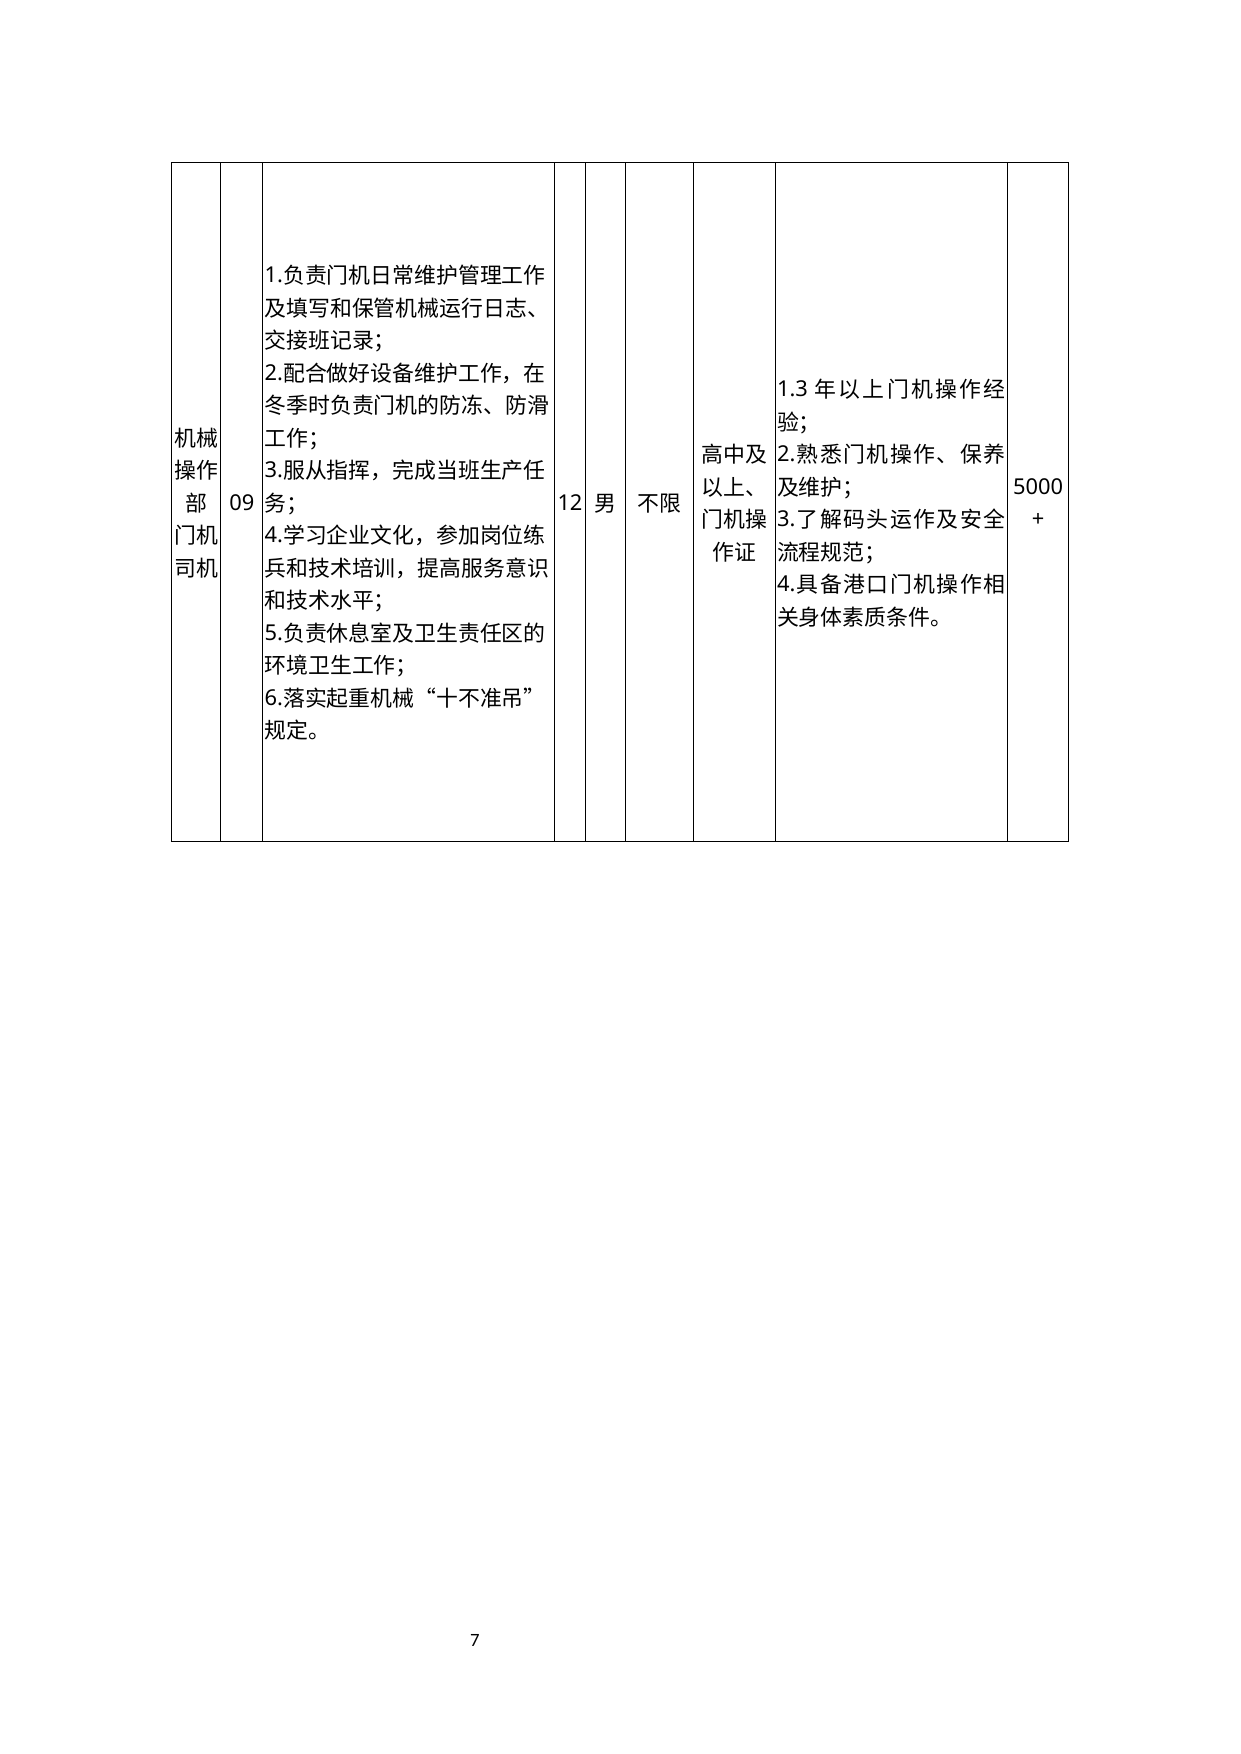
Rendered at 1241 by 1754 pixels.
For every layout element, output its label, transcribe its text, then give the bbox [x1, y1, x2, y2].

table_cell 09 [221, 163, 262, 841]
table_cell 1.负责门机日常维护管理工作及填写和保管机械运行日志、交接班记录； 2.配合做好设备维护工作，在冬季时负责门机的防冻、防滑工作； 3.服从指挥，完成当班生产任务； 4.学习企业文化，参加岗位练兵和技术培训，提高服务意识和技术水平； 5.负责休息室及卫生责任区的环境卫生工作； 6.落实起重机械“十不准吊”规定。 [263, 163, 554, 841]
table_cell 不限 [626, 163, 693, 841]
table_cell 高中及以上、门机操作证 [694, 163, 775, 841]
table_cell 机械操作部 门机司机 [172, 163, 220, 841]
table_cell 5000+ [1008, 163, 1068, 841]
table_cell 男 [586, 163, 625, 841]
table_cell 1.3年以上门机操作经验； 2.熟悉门机操作、保养及维护； 3.了解码头运作及安全流程规范； 4.具备港口门机操作相关身体素质条件。 [776, 163, 1007, 841]
table_cell 12 [555, 163, 585, 841]
